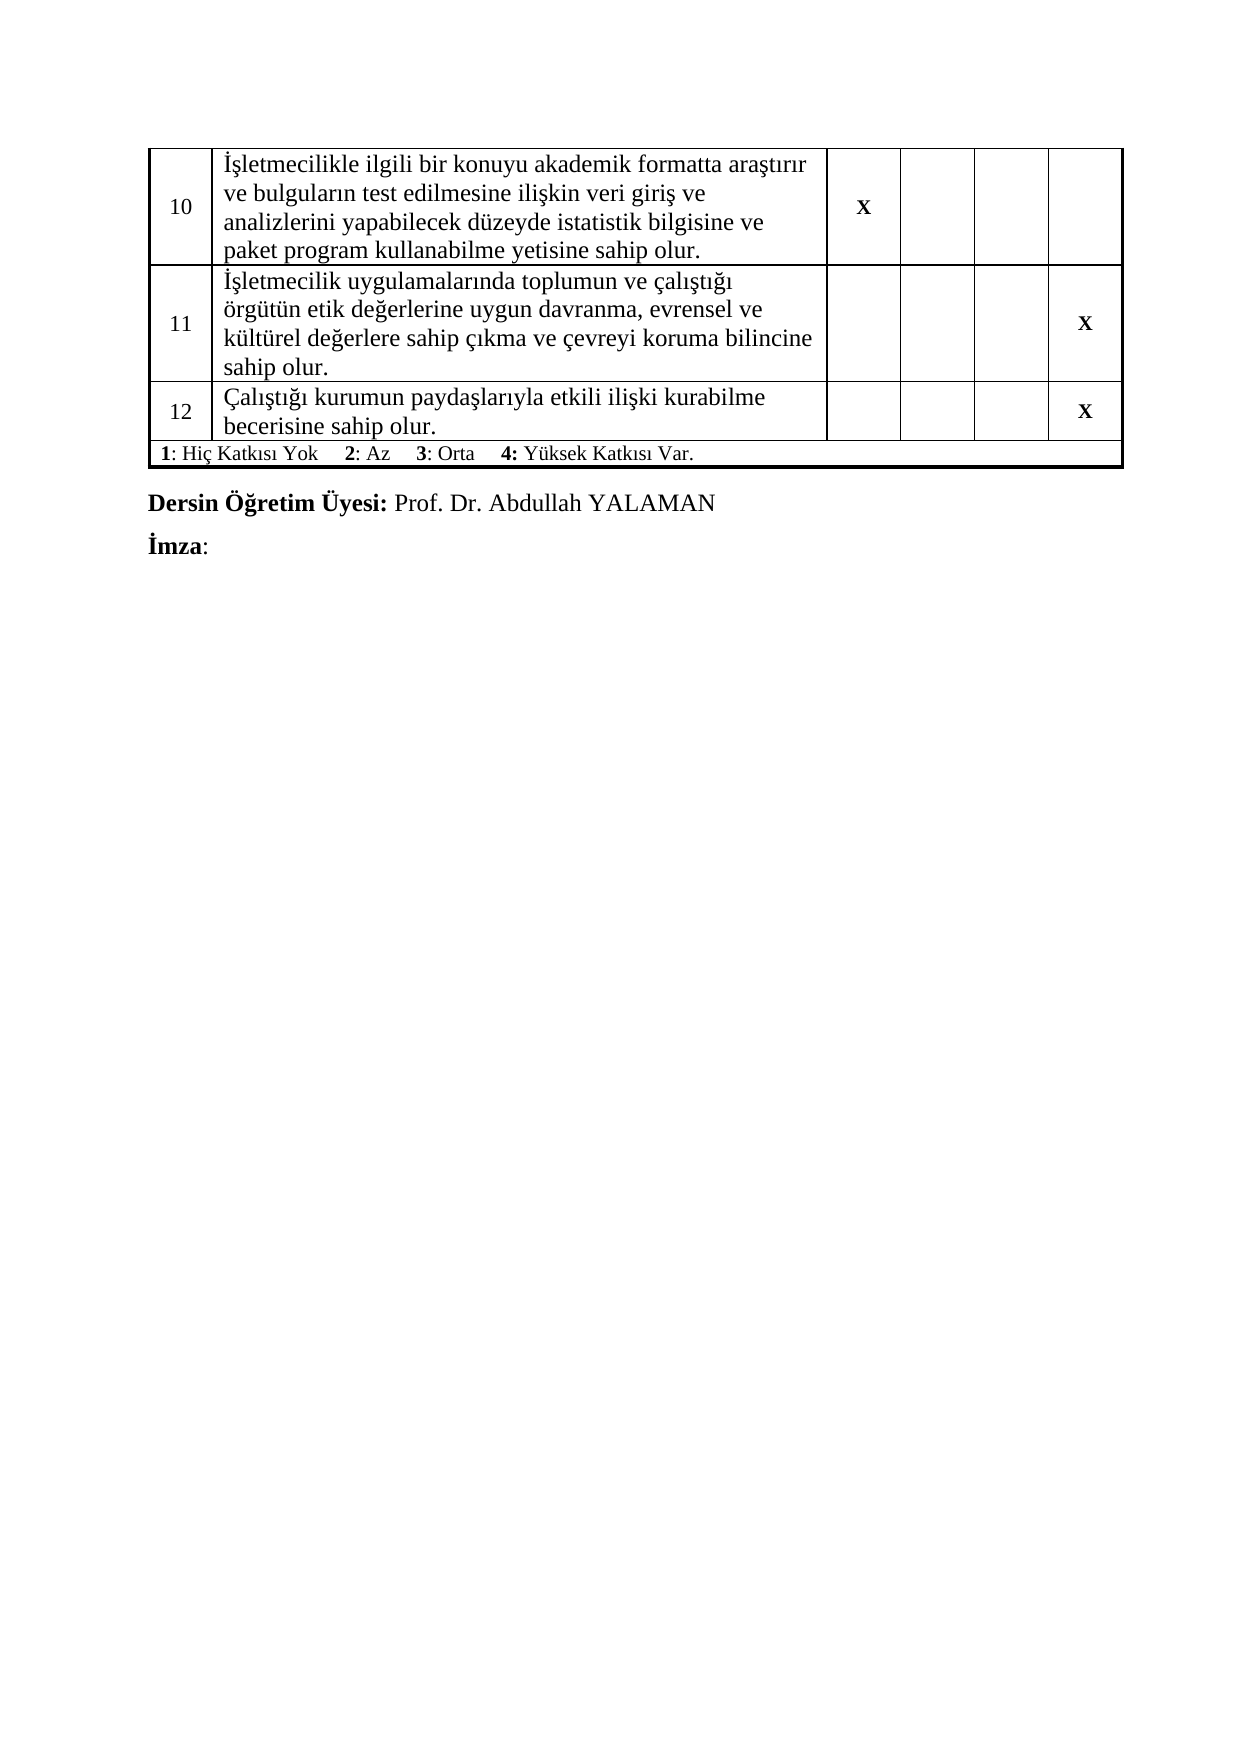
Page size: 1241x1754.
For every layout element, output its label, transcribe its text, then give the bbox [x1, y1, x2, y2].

table_cell İşletmecilikle ilgili bir konuyu akademik formatta araştırır ve bulguların test edilmesine ilişkin veri giriş ve analizlerini yapabilecek düzeyde istatistik bilgisine ve paket program kullanabilme yetisine sahip olur. [213, 149, 826, 264]
table_cell [975, 266, 1048, 381]
table_cell Çalıştığı kurumun paydaşlarıyla etkili ilişki kurabilme becerisine sahip olur. [213, 382, 826, 440]
table_cell [901, 149, 974, 264]
table_cell 1: Hiç Katkısı Yok 2: Az 3: Orta 4: Yüksek Katkısı Var. [151, 441, 1121, 465]
text İmza: [148, 531, 1093, 588]
table_cell [828, 382, 900, 440]
table_cell 11 [151, 266, 211, 381]
table_cell [901, 266, 974, 381]
table_cell [975, 149, 1048, 264]
table_cell [1049, 149, 1121, 264]
table_cell X [1049, 382, 1121, 440]
table_cell [828, 266, 900, 381]
table_cell 10 [151, 149, 211, 264]
table_cell X [828, 149, 900, 264]
table_cell İşletmecilik uygulamalarında toplumun ve çalıştığı örgütün etik değerlerine uygun davranma, evrensel ve kültürel değerlere sahip çıkma ve çevreyi koruma bilincine sahip olur. [213, 266, 826, 381]
text Dersin Öğretim Üyesi: Prof. Dr. Abdullah YALAMAN [148, 488, 1093, 516]
table_cell [975, 382, 1048, 440]
table_cell X [1049, 266, 1121, 381]
table_cell 12 [151, 382, 211, 440]
table_cell [901, 382, 974, 440]
